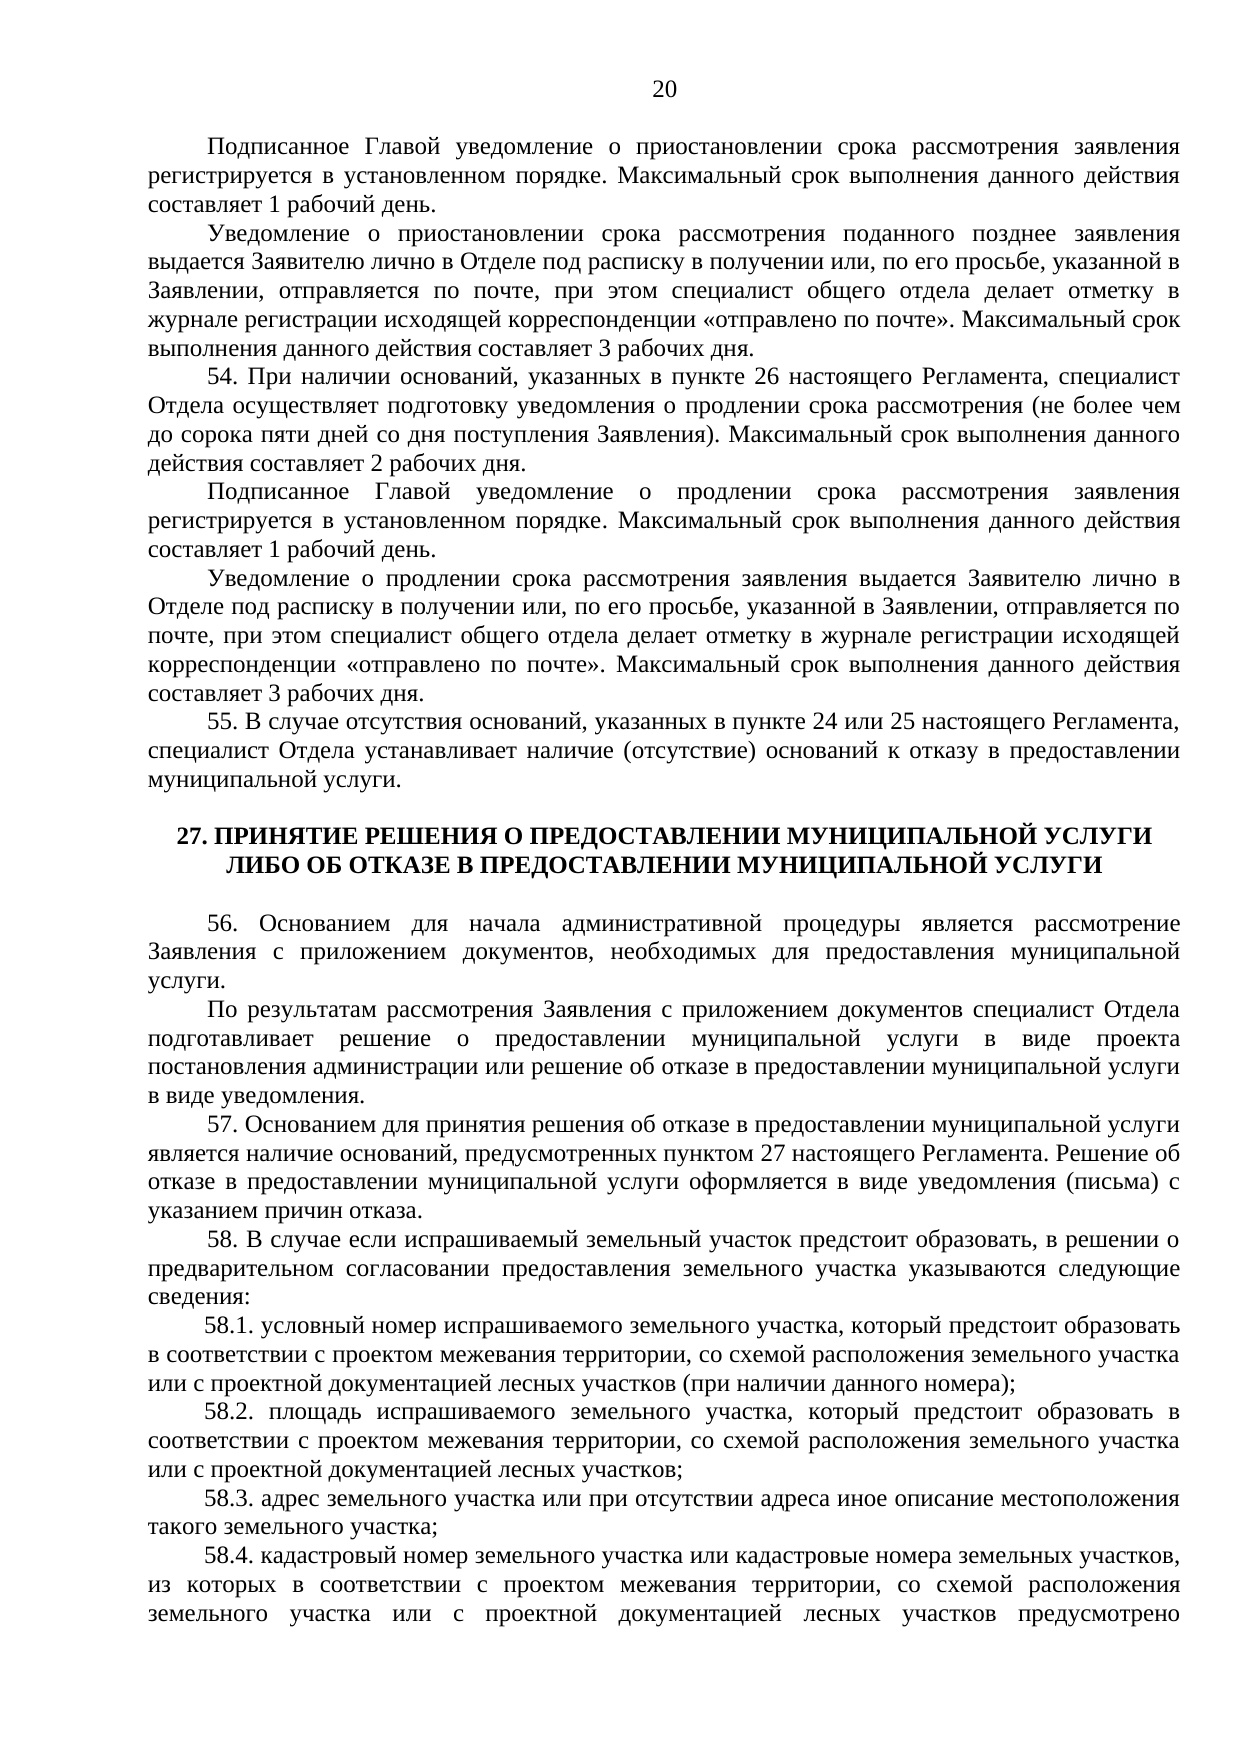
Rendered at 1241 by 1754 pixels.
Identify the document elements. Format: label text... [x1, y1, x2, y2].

text 27. Принятие решения о предоставлении муниципальной услуги либо об отказе в предоставлении муниципальной услуги [148, 821, 1181, 879]
text 58.1. условный номер испрашиваемого земельного участка, который предстоит образовать в соответствии с проектом межевания территории, со схемой расположения земельного участка или с проектной документацией лесных участков (при наличии данного номера); [148, 1310, 1181, 1396]
text По результатам рассмотрения Заявления с приложением документов специалист Отдела подготавливает решение о предоставлении муниципальной услуги в виде проекта постановления администрации или решение об отказе в предоставлении муниципальной услуги в виде уведомления. [148, 994, 1181, 1109]
text Уведомление о продлении срока рассмотрения заявления выдается Заявителю лично в Отделе под расписку в получении или, по его просьбе, указанной в Заявлении, отправляется по почте, при этом специалист общего отдела делает отметку в журнале регистрации исходящей корреспонденции «отправлено по почте». Максимальный срок выполнения данного действия составляет 3 рабочих дня. [148, 563, 1181, 706]
text 56. Основанием для начала административной процедуры является рассмотрение Заявления с приложением документов, необходимых для предоставления муниципальной услуги. [148, 908, 1181, 994]
text Уведомление о приостановлении срока рассмотрения поданного позднее заявления выдается Заявителю лично в Отделе под расписку в получении или, по его просьбе, указанной в Заявлении, отправляется по почте, при этом специалист общего отдела делает отметку в журнале регистрации исходящей корреспонденции «отправлено по почте». Максимальный срок выполнения данного действия составляет 3 рабочих дня. [148, 218, 1181, 361]
text 58. В случае если испрашиваемый земельный участок предстоит образовать, в решении о предварительном согласовании предоставления земельного участка указываются следующие сведения: [148, 1224, 1181, 1310]
text 54. При наличии оснований, указанных в пункте 26 настоящего Регламента, специалист Отдела осуществляет подготовку уведомления о продлении срока рассмотрения (не более чем до сорока пяти дней со дня поступления Заявления). Максимальный срок выполнения данного действия составляет 2 рабочих дня. [148, 361, 1181, 476]
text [148, 1540, 1181, 1626]
text 55. В случае отсутствия оснований, указанных в пункте 24 или 25 настоящего Регламента, специалист Отдела устанавливает наличие (отсутствие) оснований к отказу в предоставлении муниципальной услуги. [148, 706, 1181, 793]
text 58.2. площадь испрашиваемого земельного участка, который предстоит образовать в соответствии с проектом межевания территории, со схемой расположения земельного участка или с проектной документацией лесных участков; [148, 1396, 1181, 1483]
text Подписанное Главой уведомление о приостановлении срока рассмотрения заявления регистрируется в установленном порядке. Максимальный срок выполнения данного действия составляет 1 рабочий день. [148, 131, 1181, 218]
text 57. Основанием для принятия решения об отказе в предоставлении муниципальной услуги является наличие оснований, предусмотренных пунктом 27 настоящего Регламента. Решение об отказе в предоставлении муниципальной услуги оформляется в виде уведомления (письма) с указанием причин отказа. [148, 1109, 1181, 1224]
text Подписанное Главой уведомление о продлении срока рассмотрения заявления регистрируется в установленном порядке. Максимальный срок выполнения данного действия составляет 1 рабочий день. [148, 476, 1181, 563]
text 58.3. адрес земельного участка или при отсутствии адреса иное описание местоположения такого земельного участка; [148, 1483, 1181, 1540]
